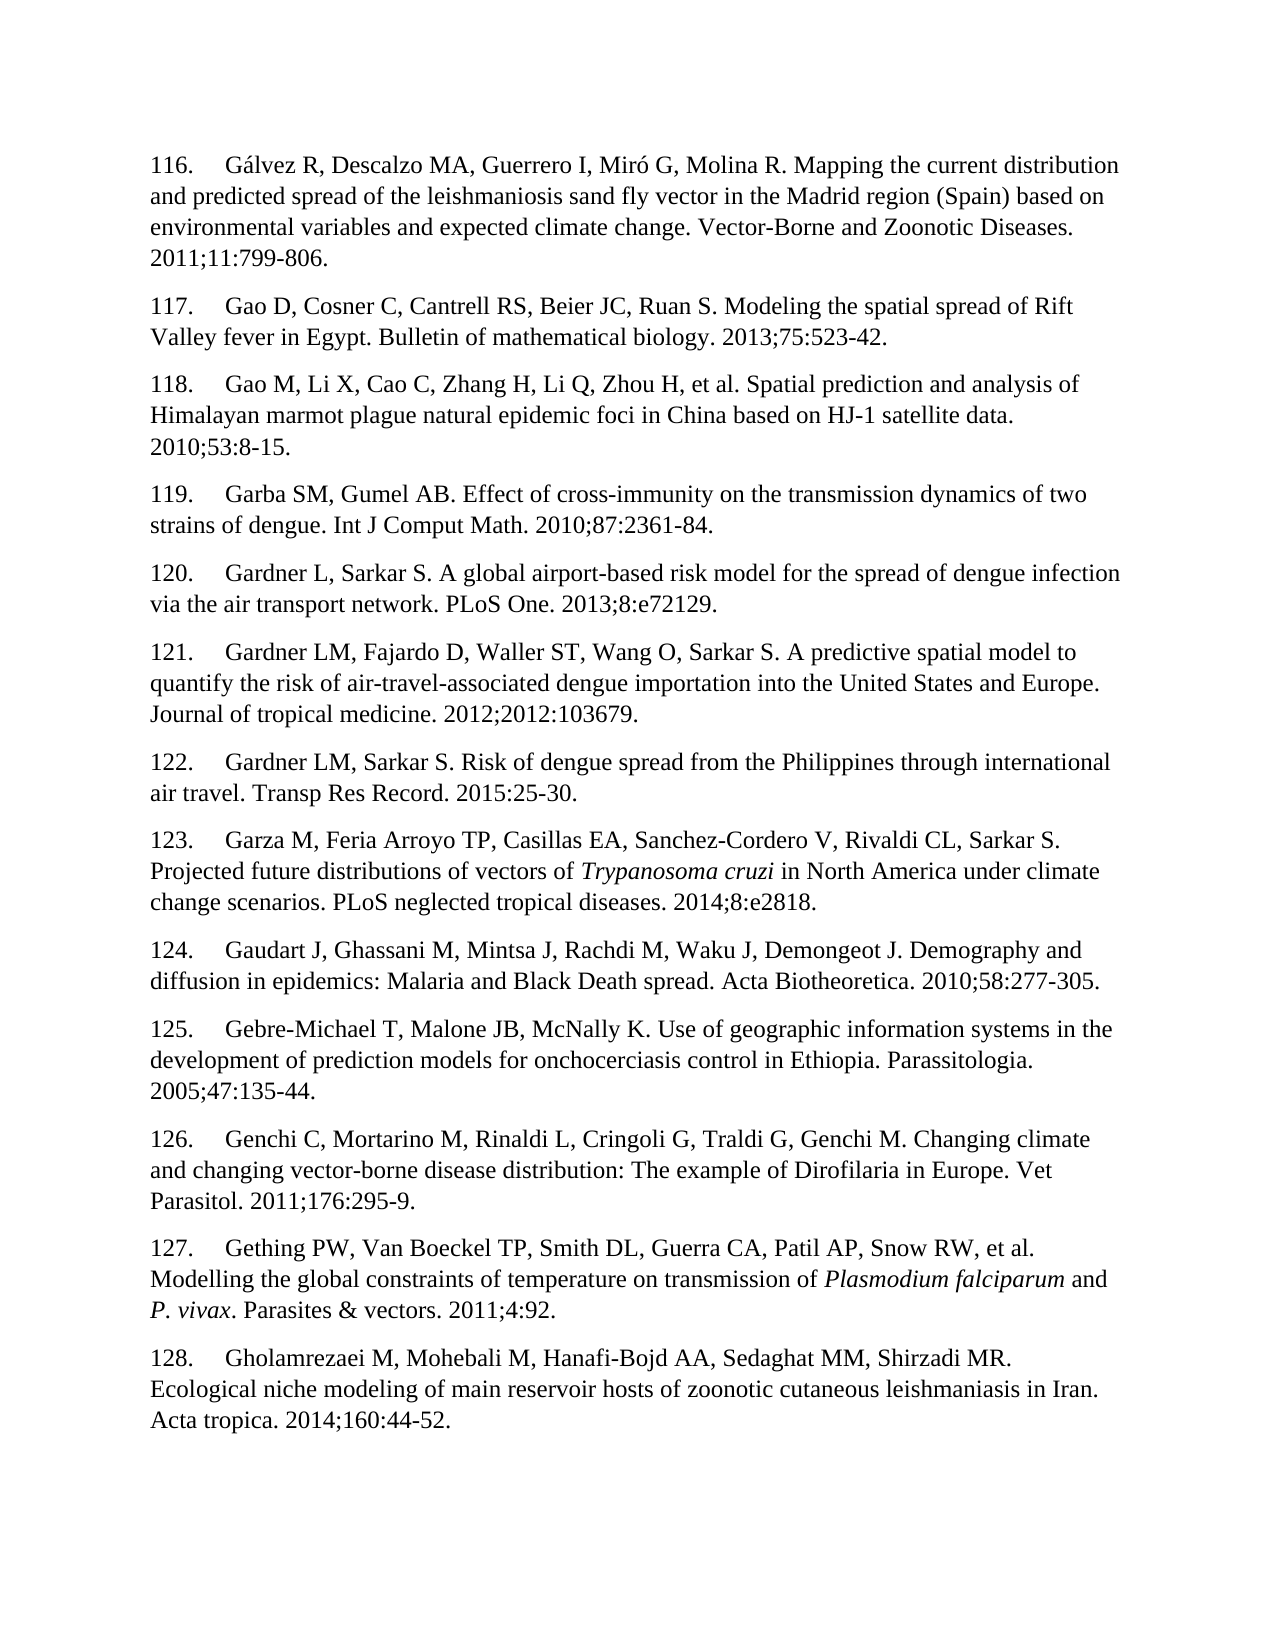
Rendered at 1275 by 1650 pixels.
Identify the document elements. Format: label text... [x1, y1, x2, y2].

text 119. Garba SM, Gumel AB. Effect of cross-immunity on the transmission dynamics of two strains of dengue. Int J Comput Math. 2010;87:2361-84. [150, 479, 1125, 539]
text 118. Gao M, Li X, Cao C, Zhang H, Li Q, Zhou H, et al. Spatial prediction and analysis of Himalayan marmot plague natural epidemic foci in China based on HJ-1 satellite data. 2010;53:8-15. [150, 369, 1125, 460]
text 120. Gardner L, Sarkar S. A global airport-based risk model for the spread of dengue infection via the air transport network. PLoS One. 2013;8:e72129. [150, 558, 1125, 618]
text 117. Gao D, Cosner C, Cantrell RS, Beier JC, Ruan S. Modeling the spatial spread of Rift Valley fever in Egypt. Bulletin of mathematical biology. 2013;75:523-42. [150, 291, 1125, 351]
text 126. Genchi C, Mortarino M, Rinaldi L, Cringoli G, Traldi G, Genchi M. Changing climate and changing vector-borne disease distribution: The example of Dirofilaria in Europe. Vet Parasitol. 2011;176:295-9. [150, 1124, 1125, 1214]
text 127. Gething PW, Van Boeckel TP, Smith DL, Guerra CA, Patil AP, Snow RW, et al. Modelling the global constraints of temperature on transmission of Plasmodium falciparum and P. vivax. Parasites & vectors. 2011;4:92. [150, 1233, 1125, 1324]
text 123. Garza M, Feria Arroyo TP, Casillas EA, Sanchez-Cordero V, Rivaldi CL, Sarkar S. Projected future distributions of vectors of Trypanosoma cruzi in North America under climate change scenarios. PLoS neglected tropical diseases. 2014;8:e2818. [150, 825, 1125, 916]
text 122. Gardner LM, Sarkar S. Risk of dengue spread from the Philippines through international air travel. Transp Res Record. 2015:25-30. [150, 747, 1125, 806]
text 121. Gardner LM, Fajardo D, Waller ST, Wang O, Sarkar S. A predictive spatial model to quantify the risk of air-travel-associated dengue importation into the United States and Europe. Journal of tropical medicine. 2012;2012:103679. [150, 637, 1125, 728]
text 124. Gaudart J, Ghassani M, Mintsa J, Rachdi M, Waku J, Demongeot J. Demography and diffusion in epidemics: Malaria and Black Death spread. Acta Biotheoretica. 2010;58:277-305. [150, 935, 1125, 995]
text 128. Gholamrezaei M, Mohebali M, Hanafi-Bojd AA, Sedaghat MM, Shirzadi MR. Ecological niche modeling of main reservoir hosts of zoonotic cutaneous leishmaniasis in Iran. Acta tropica. 2014;160:44-52. [150, 1343, 1125, 1434]
text 116. Gálvez R, Descalzo MA, Guerrero I, Miró G, Molina R. Mapping the current distribution and predicted spread of the leishmaniosis sand fly vector in the Madrid region (Spain) based on environmental variables and expected climate change. Vector-Borne and Zoonotic Diseases. 2011;11:799-806. [150, 150, 1125, 272]
text 125. Gebre-Michael T, Malone JB, McNally K. Use of geographic information systems in the development of prediction models for onchocerciasis control in Ethiopia. Parassitologia. 2005;47:135-44. [150, 1014, 1125, 1105]
